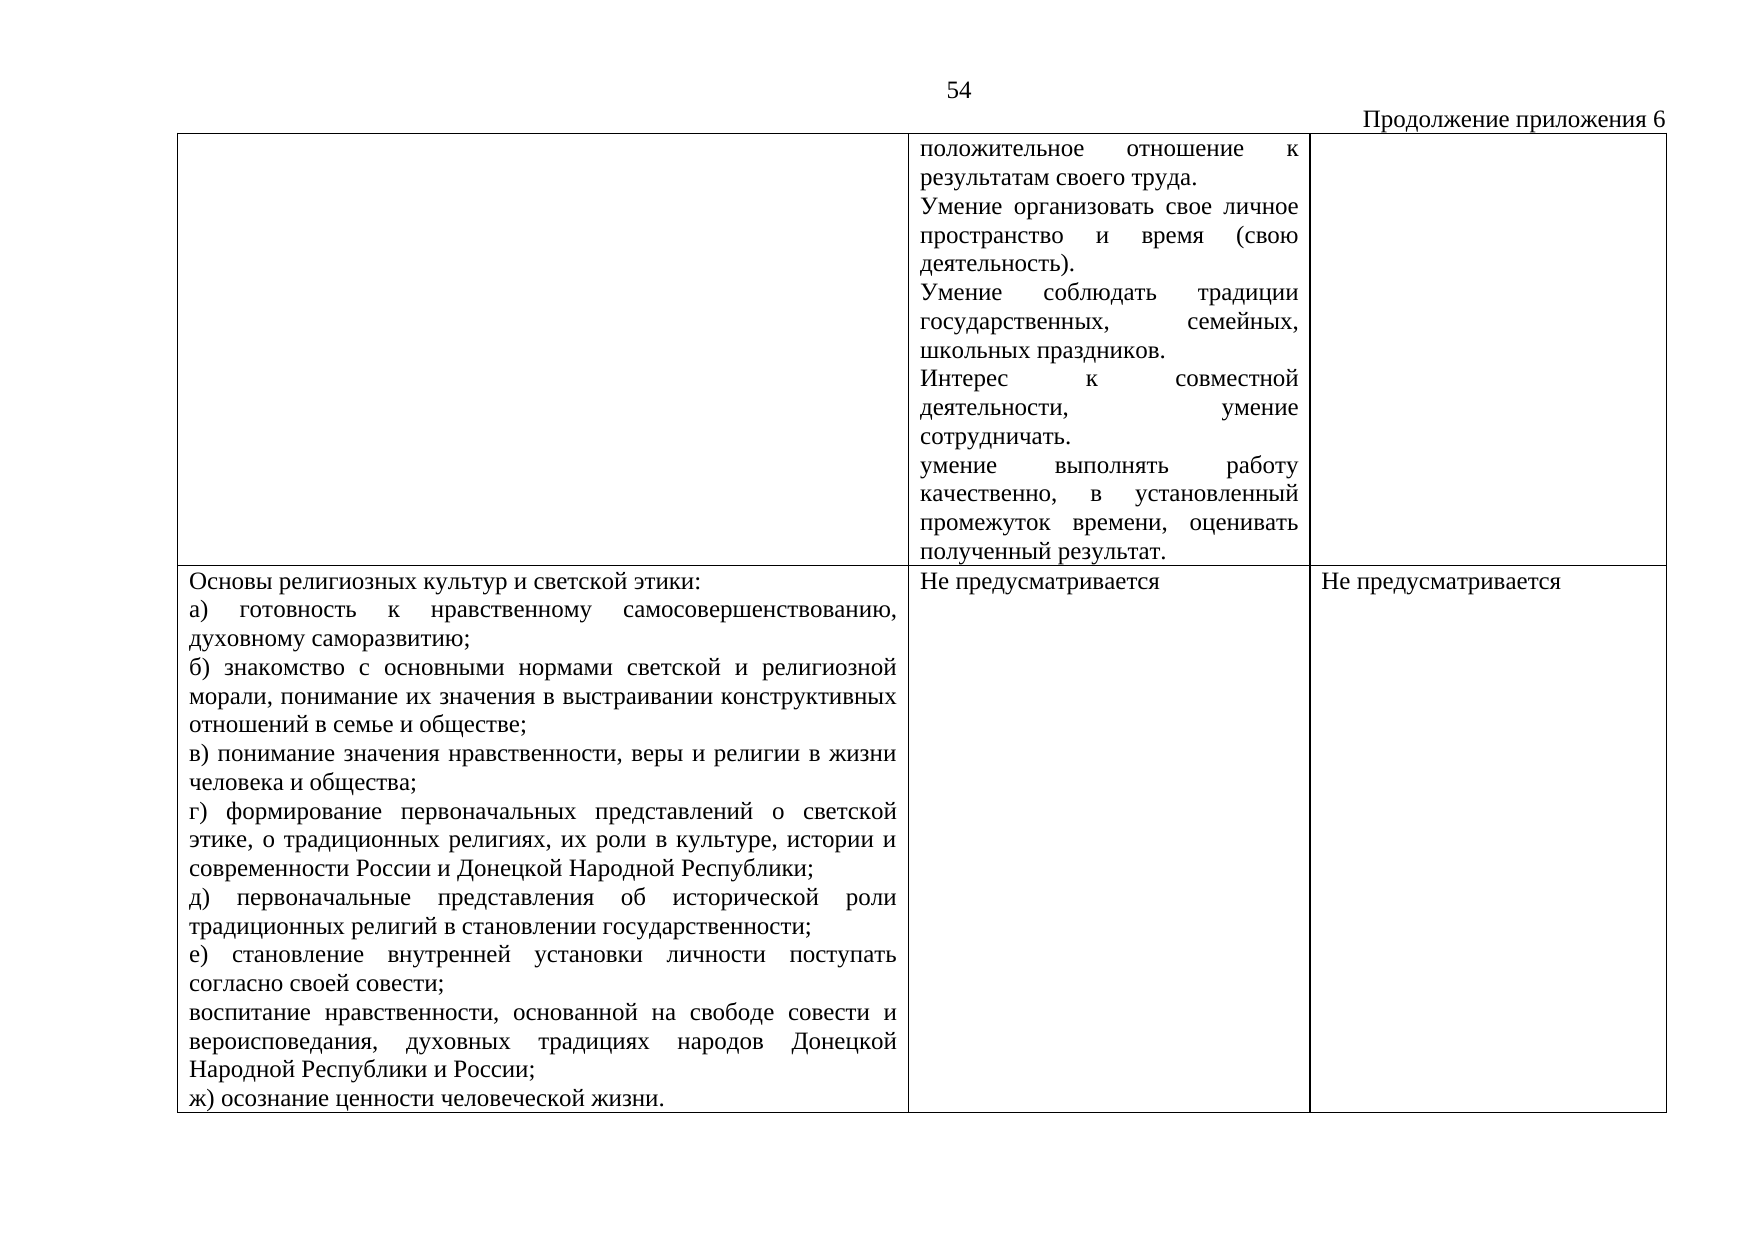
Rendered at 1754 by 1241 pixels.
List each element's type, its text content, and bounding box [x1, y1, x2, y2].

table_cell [1311, 134, 1666, 565]
table_cell Не предусматривается [909, 566, 1309, 1112]
table_cell Основы религиозных культур и светской этики: а) готовность к нравственному самосовершенствованию, духовному саморазвитию; б) знакомство с основными нормами светской и религиозной морали, понимание их значения в выстраивании конструктивных отношений в семье и обществе; в) понимание значения нравственности, веры и религии в жизни человека и общества; г) формирование первоначальных представлений о светской этике, о традиционных религиях, их роли в культуре, истории и современности России и Донецкой Народной Республики; д) первоначальные представления об исторической роли традиционных религий в становлении государственности; е) становление внутренней установки личности поступать согласно своей совести; воспитание нравственности, основанной на свободе совести и вероисповедания, духовных традициях народов Донецкой Народной Республики и России; ж) осознание ценности человеческой жизни. [178, 566, 908, 1112]
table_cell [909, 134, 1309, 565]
table_cell Не предусматривается [1311, 566, 1666, 1112]
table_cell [178, 134, 908, 565]
